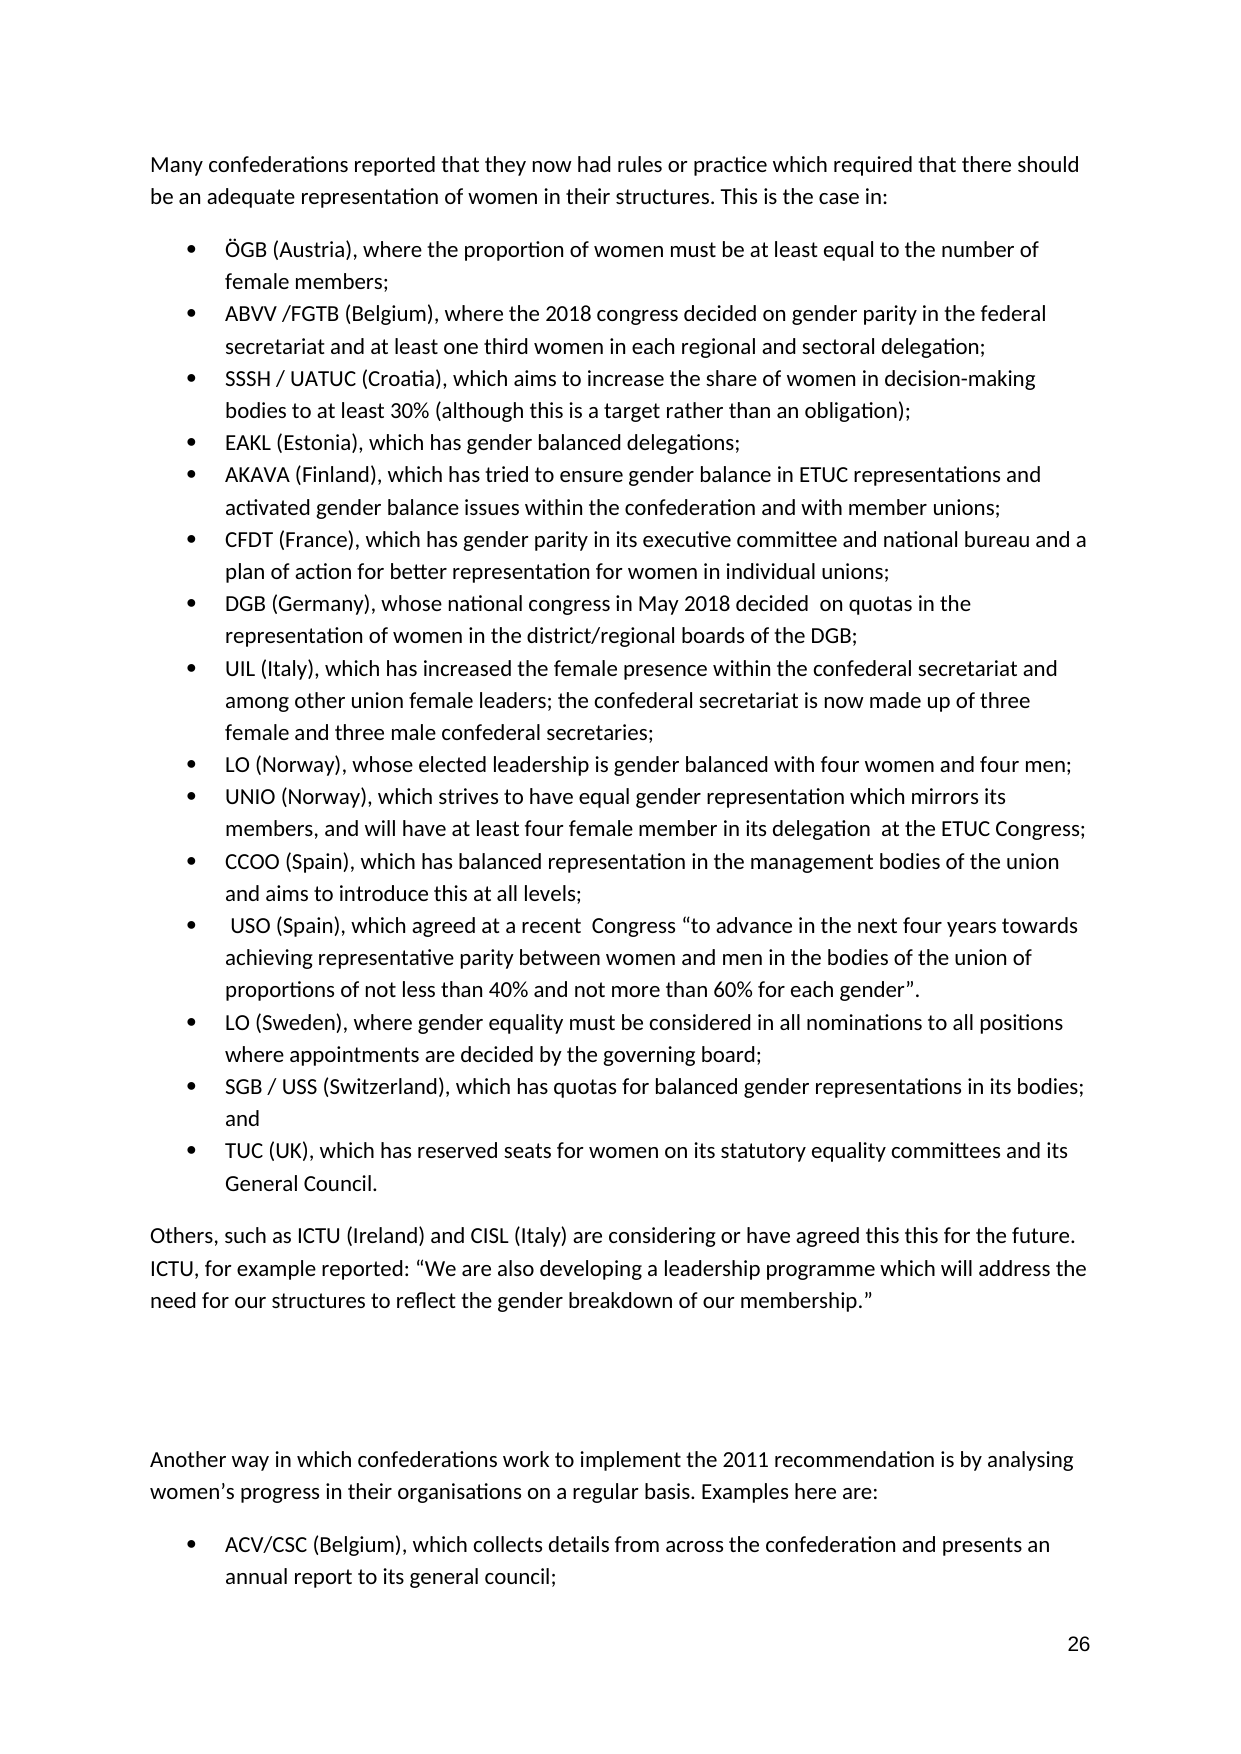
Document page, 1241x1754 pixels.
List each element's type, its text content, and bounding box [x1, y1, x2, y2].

list ACV/CSC (Belgium), which collects details from across the confederation and presents an annual report to its general council; [187, 1530, 1090, 1591]
list LO (Norway), whose elected leadership is gender balanced with four women and four men; [187, 750, 1090, 778]
list LO (Sweden), where gender equality must be considered in all nominations to all positions where appointments are decided by the governing board; [187, 1008, 1090, 1068]
text Another way in which confederations work to implement the 2011 recommendation is by analysing women’s progress in their organisations on a regular basis. Examples here are: [150, 1445, 1090, 1505]
list UNIO (Norway), which strives to have equal gender representation which mirrors its members, and will have at least four female member in its delegation at the ETUC Congress; [187, 782, 1090, 843]
list SSSH / UATUC (Croatia), which aims to increase the share of women in decision-making bodies to at least 30% (although this is a target rather than an obligation); [187, 364, 1090, 424]
list EAKL (Estonia), which has gender balanced delegations; [187, 428, 1090, 456]
list USO (Spain), which agreed at a recent Congress “to advance in the next four years towards achieving representative parity between women and men in the bodies of the union of proportions of not less than 40% and not more than 60% for each gender”. [187, 911, 1090, 1003]
list TUC (UK), which has reserved seats for women on its statutory equality committees and its General Council. [187, 1136, 1090, 1197]
list CFDT (France), which has gender parity in its executive committee and national bureau and a plan of action for better representation for women in individual unions; [187, 525, 1090, 585]
text Others, such as ICTU (Ireland) and CISL (Italy) are considering or have agreed this this for the future. ICTU, for example reported: “We are also developing a leadership programme which will address the need for our structures to reflect the gender breakdown of our membership.” [150, 1222, 1090, 1314]
list SGB / USS (Switzerland), which has quotas for balanced gender representations in its bodies; and [187, 1072, 1090, 1132]
list AKAVA (Finland), which has tried to ensure gender balance in ETUC representations and activated gender balance issues within the confederation and with member unions; [187, 461, 1090, 521]
list CCOO (Spain), which has balanced representation in the management bodies of the union and aims to introduce this at all levels; [187, 847, 1090, 907]
list ÖGB (Austria), where the proportion of women must be at least equal to the number of female members; [187, 235, 1090, 295]
text Many confederations reported that they now had rules or practice which required that there should be an adequate representation of women in their structures. This is the case in: [150, 150, 1090, 210]
list DGB (Germany), whose national congress in May 2018 decided on quotas in the representation of women in the district/regional boards of the DGB; [187, 589, 1090, 649]
list UIL (Italy), which has increased the female presence within the confederal secretariat and among other union female leaders; the confederal secretariat is now made up of three female and three male confederal secretaries; [187, 654, 1090, 746]
list ABVV /FGTB (Belgium), where the 2018 congress decided on gender parity in the federal secretariat and at least one third women in each regional and sectoral delegation; [187, 299, 1090, 360]
